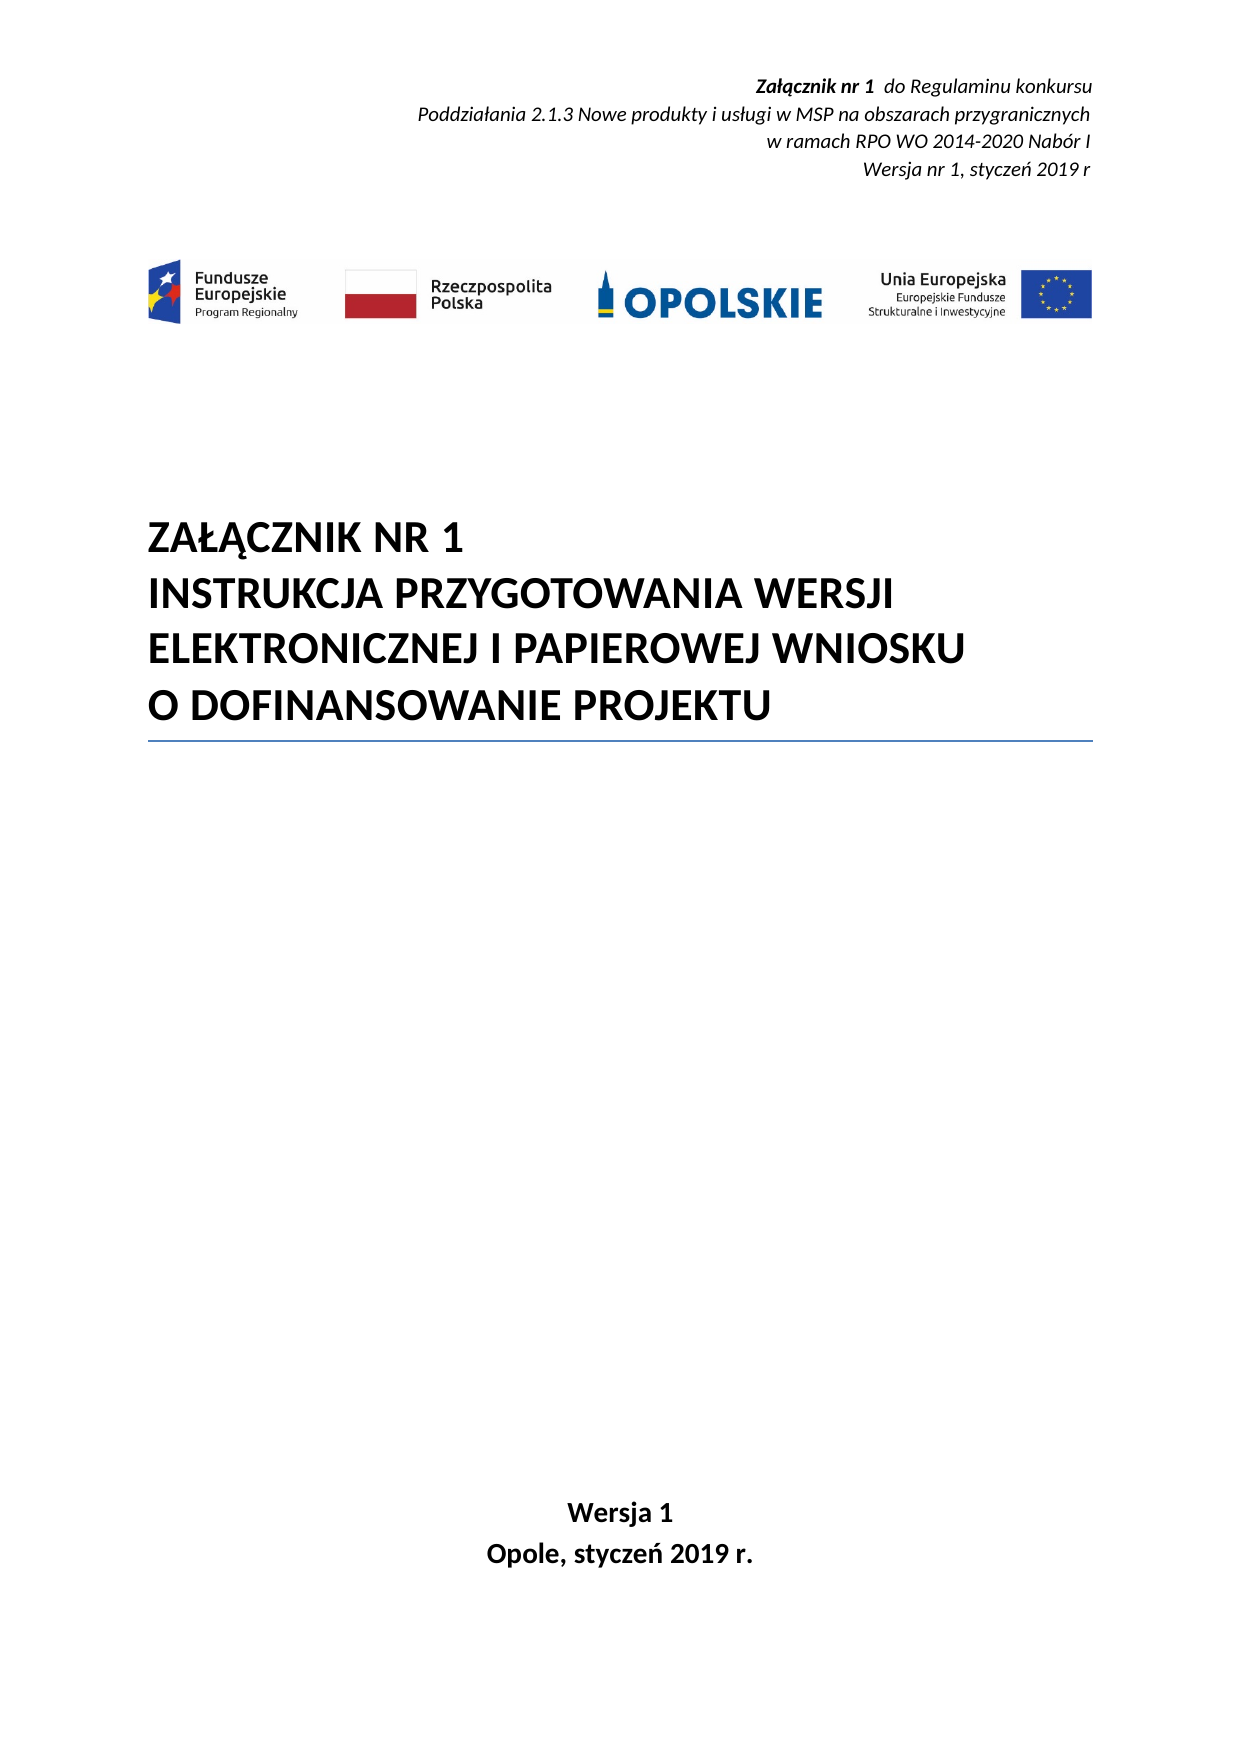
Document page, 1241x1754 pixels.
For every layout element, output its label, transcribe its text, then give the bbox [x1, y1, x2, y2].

picture [148, 259, 1092, 324]
text Wersja 1 [148, 1494, 1093, 1530]
title INSTRUKCJA PRZYGOTOWANIA WERSJI ELEKTRONICZNEJ I PAPIEROWEJ WNIOSKU O DOFINANSOWANIE PROJEKTU [148, 563, 1093, 740]
title ZAŁĄCZNIK NR 1 [148, 508, 1093, 563]
text Opole, styczeń 2019 r. [148, 1535, 1093, 1571]
